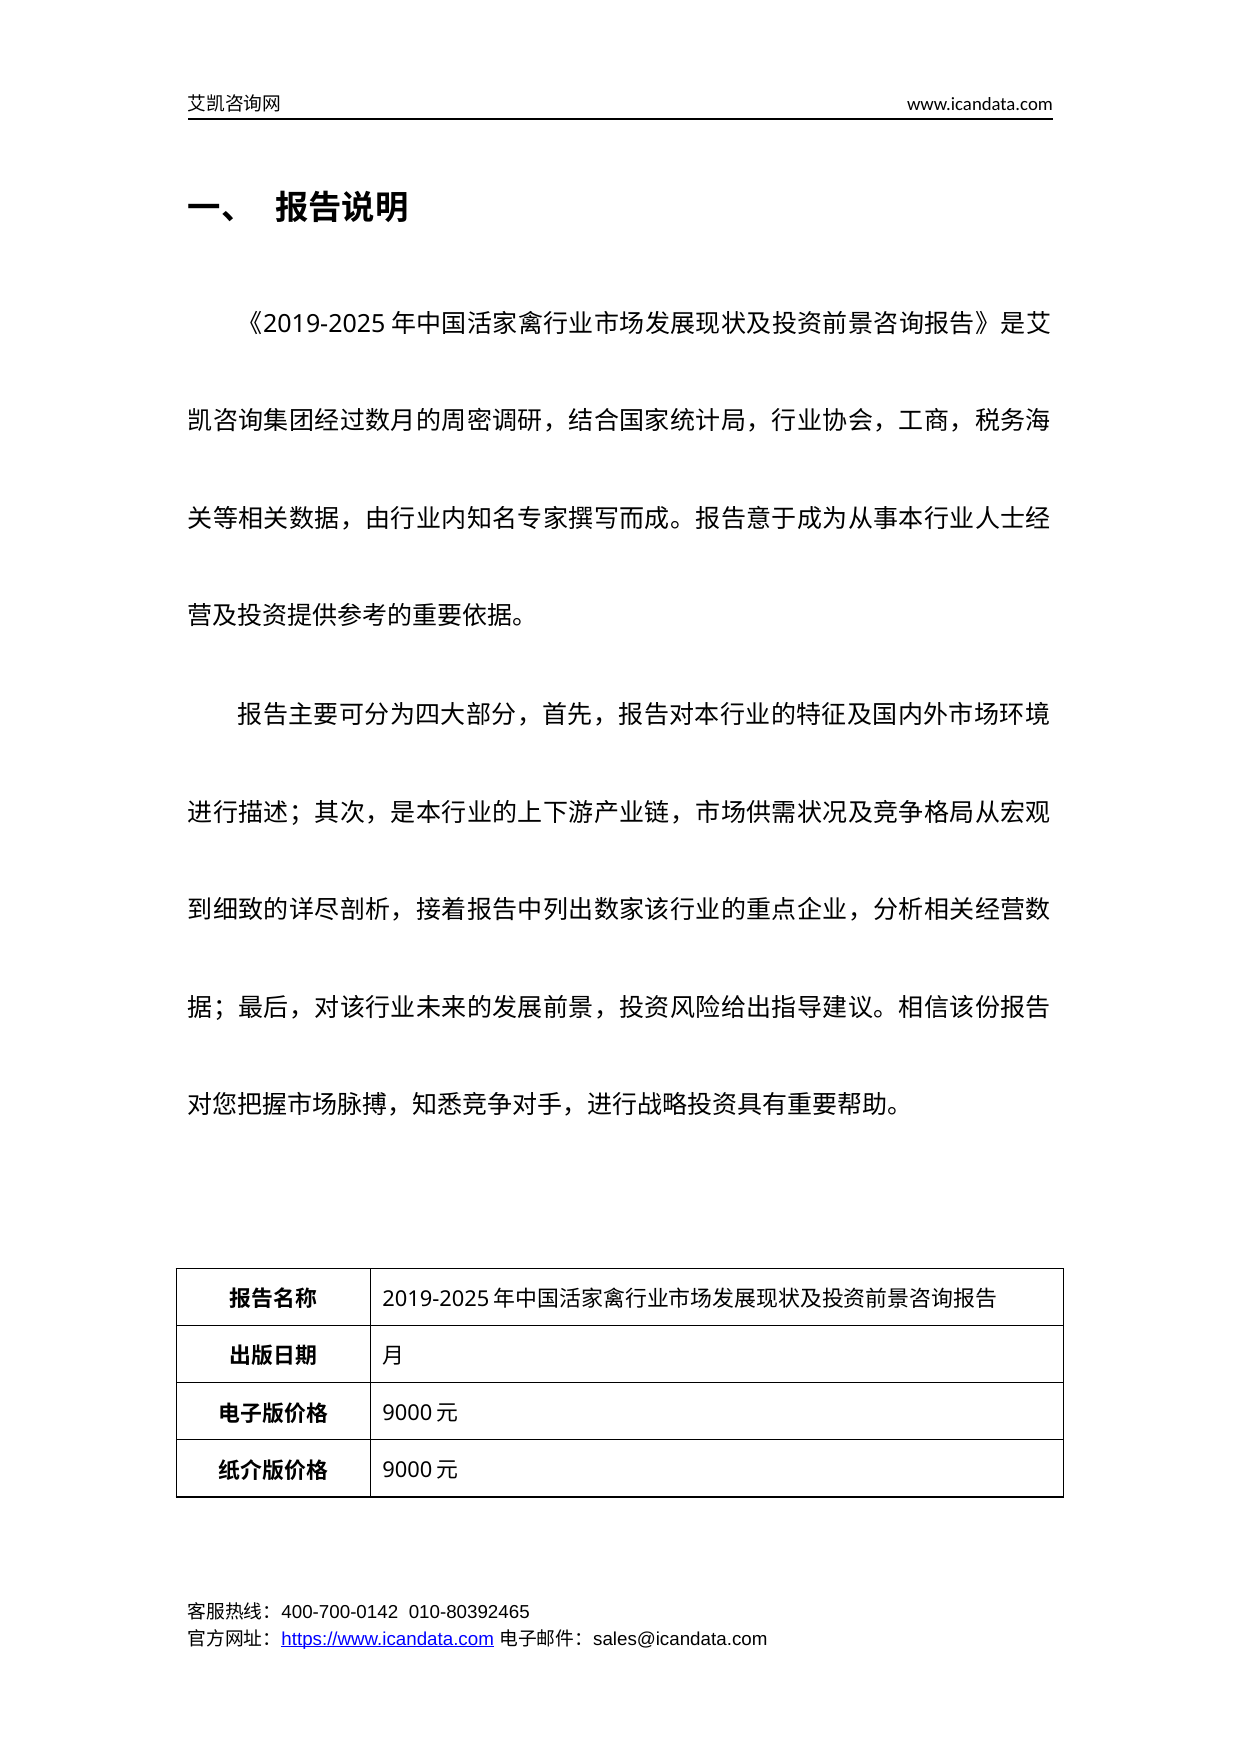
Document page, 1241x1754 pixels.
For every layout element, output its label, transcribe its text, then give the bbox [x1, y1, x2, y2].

text 《2019-2025年中国活家禽行业市场发展现状及投资前景咨询报告》是艾凯咨询集团经过数月的周密调研，结合国家统计局，行业协会，工商，税务海关等相关数据，由行业内知名专家撰写而成。报告意于成为从事本行业人士经营及投资提供参考的重要依据。 [187, 289, 1053, 646]
table_cell 电子版价格 [177, 1383, 370, 1439]
subtitle 报告说明 [187, 172, 1053, 237]
table_header 2019-2025年中国活家禽行业市场发展现状及投资前景咨询报告 [371, 1269, 1063, 1325]
table_cell 9000元 [371, 1383, 1063, 1439]
table_header 报告名称 [177, 1269, 370, 1325]
table_cell 纸介版价格 [177, 1440, 370, 1496]
text 报告主要可分为四大部分，首先，报告对本行业的特征及国内外市场环境进行描述；其次，是本行业的上下游产业链，市场供需状况及竞争格局从宏观到细致的详尽剖析，接着报告中列出数家该行业的重点企业，分析相关经营数据；最后，对该行业未来的发展前景，投资风险给出指导建议。相信该份报告对您把握市场脉搏，知悉竞争对手，进行战略投资具有重要帮助。 [187, 681, 1053, 1136]
table_cell 出版日期 [177, 1326, 370, 1382]
table_cell 9000元 [371, 1440, 1063, 1496]
table_cell 月 [371, 1326, 1063, 1382]
